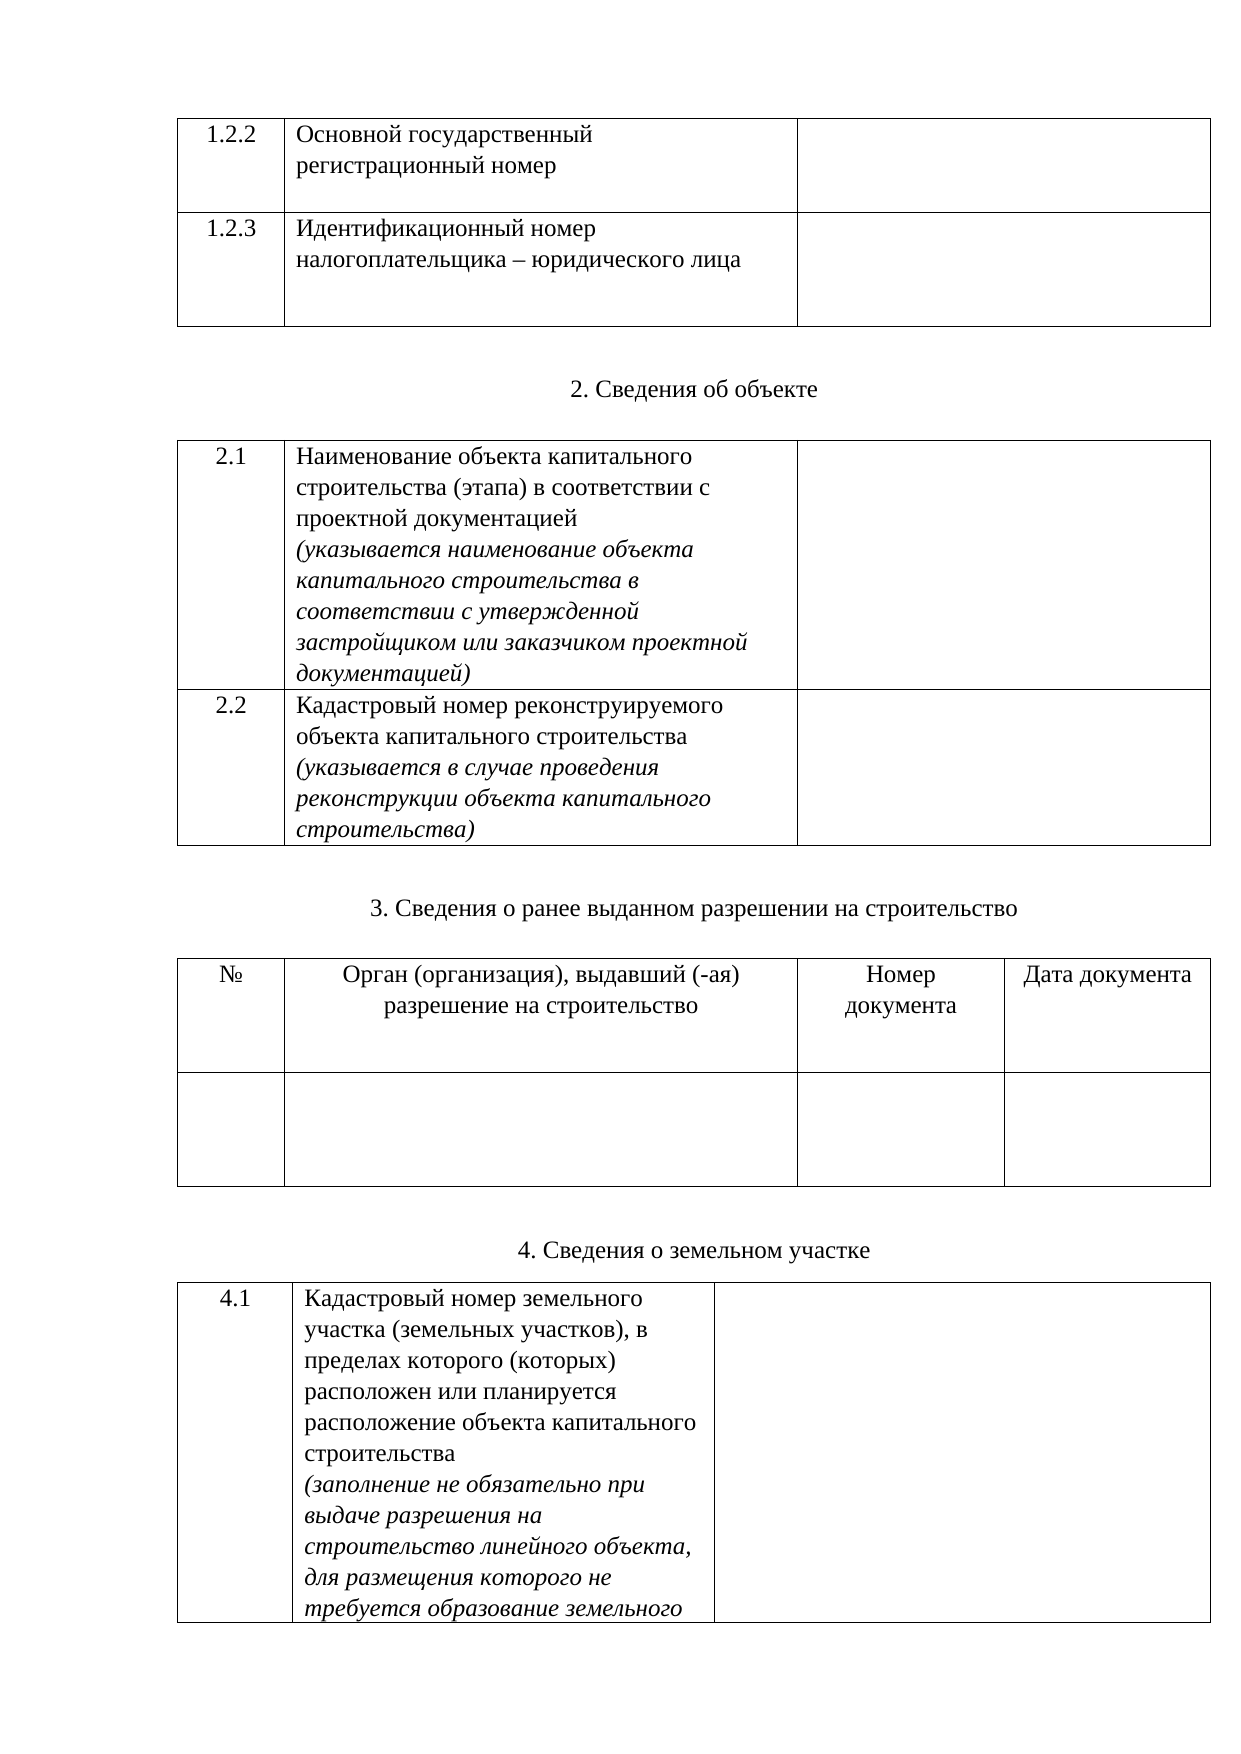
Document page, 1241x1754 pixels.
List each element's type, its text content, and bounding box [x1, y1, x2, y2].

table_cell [293, 1283, 714, 1622]
table_cell Идентификационный номер налогоплательщика – юридического лица [285, 213, 797, 326]
table_cell 3. Сведения о ранее выданном разрешении на строительство [177, 846, 1211, 958]
table_cell 2. Сведения об объекте [177, 327, 1211, 440]
table_cell 4.1 [178, 1283, 292, 1622]
table_cell Номер документа [798, 959, 1004, 1072]
table_cell [798, 1073, 1004, 1186]
table_cell Орган (организация), выдавший (-ая) разрешение на строительство [285, 959, 797, 1072]
table_cell 2.1 [178, 441, 284, 689]
table_cell [1005, 1073, 1210, 1186]
table_cell 2.2 [178, 690, 284, 844]
table_cell [798, 213, 1210, 326]
table_cell № [178, 959, 284, 1072]
table_cell Основной государственный регистрационный номер [285, 119, 797, 212]
table_cell [178, 1073, 284, 1186]
table_cell Наименование объекта капитального строительства (этапа) в соответствии с проектной документацией (указывается наименование объекта капитального строительства в соответствии с утвержденной застройщиком или заказчиком проектной документацией) [285, 441, 797, 689]
table_cell [715, 1283, 1210, 1622]
table_cell 1.2.2 [178, 119, 284, 212]
table_cell [798, 119, 1210, 212]
table_cell 4. Сведения о земельном участке [177, 1187, 1211, 1282]
table_cell [798, 441, 1210, 689]
table_cell 1.2.3 [178, 213, 284, 326]
table_cell Дата документа [1005, 959, 1210, 1072]
table_cell [798, 690, 1210, 844]
table_cell [285, 1073, 797, 1186]
table_cell Кадастровый номер реконструируемого объекта капитального строительства (указывается в случае проведения реконструкции объекта капитального строительства) [285, 690, 797, 844]
